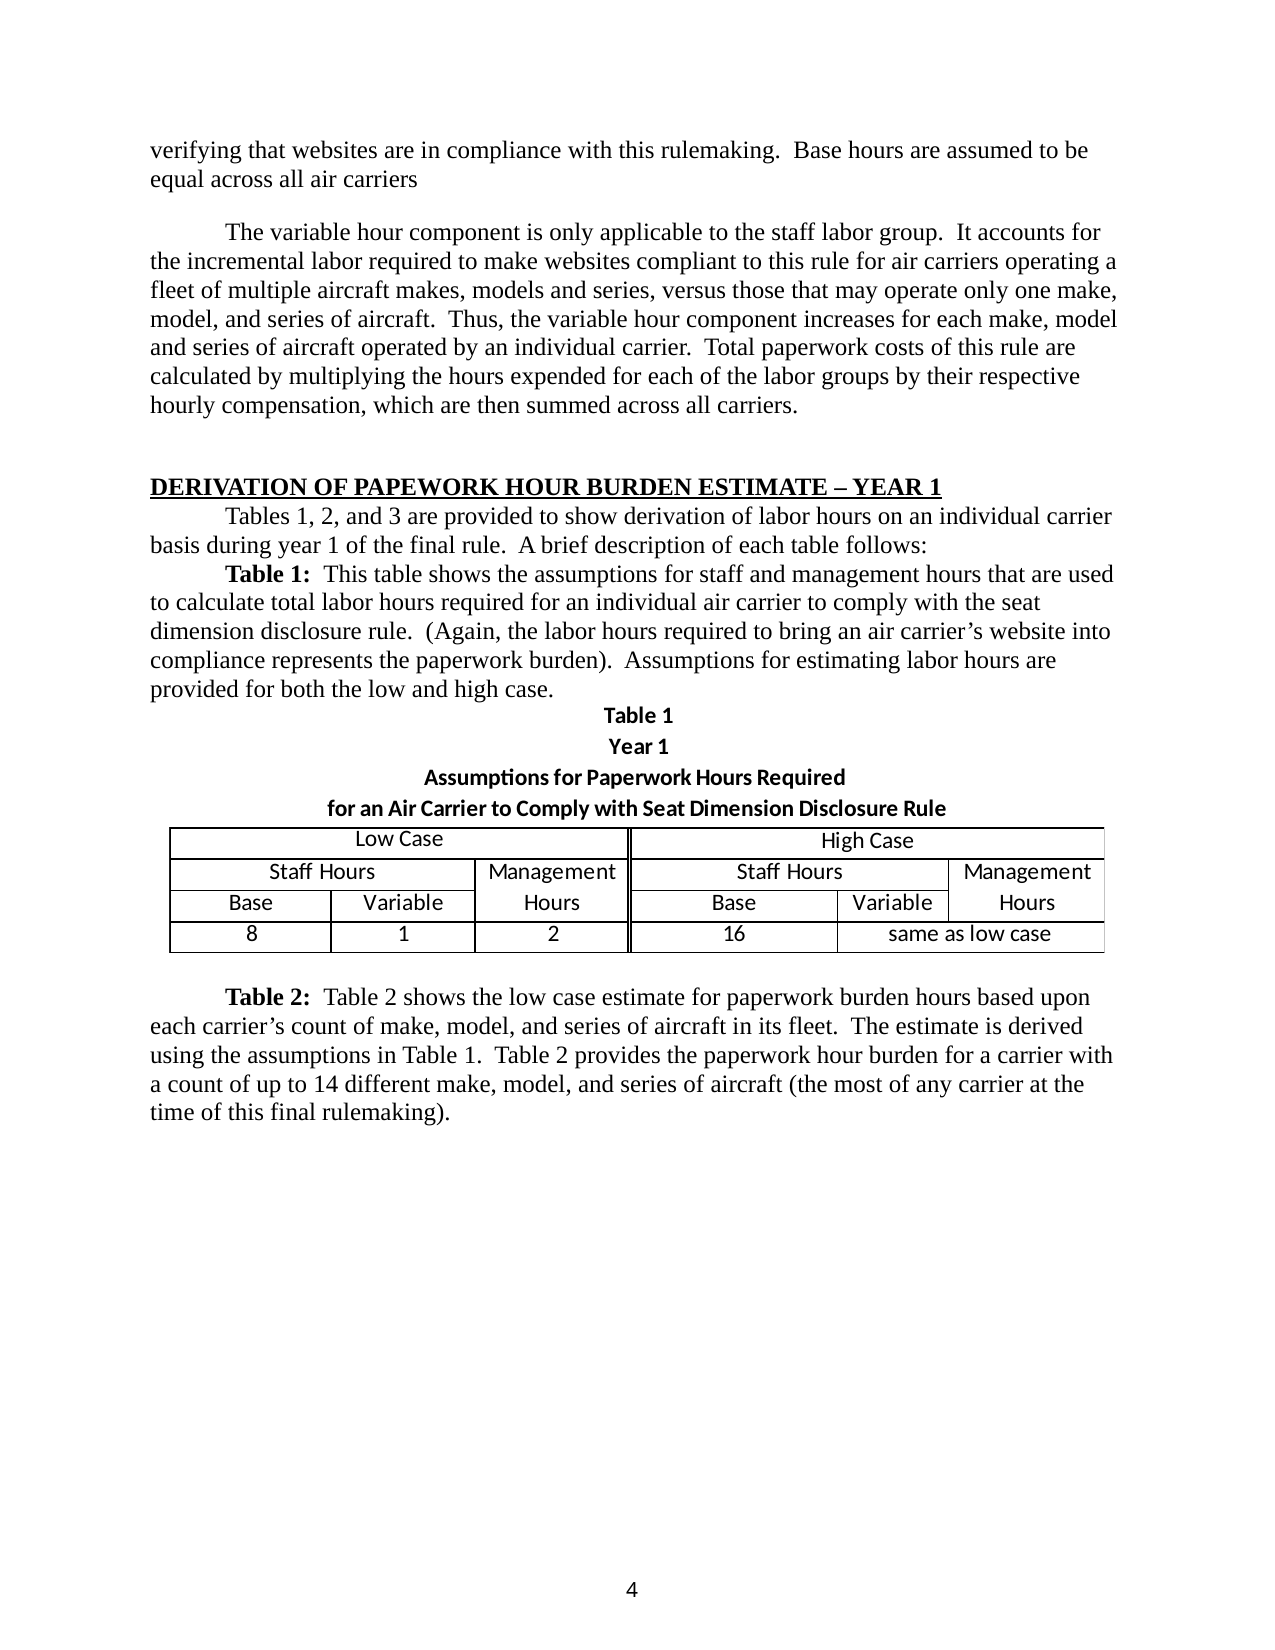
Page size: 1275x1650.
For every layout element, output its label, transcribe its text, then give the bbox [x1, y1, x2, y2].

text Table 2: Table 2 shows the low case estimate for paperwork burden hours based upon each carrier’s count of make, model, and series of aircraft in its fleet. The estimate is derived using the assumptions in Table 1. Table 2 provides the paperwork hour burden for a carrier with a count of up to 14 different make, model, and series of aircraft (the most of any carrier at the time of this final rulemaking). [150, 982, 1125, 1127]
text The variable hour component is only applicable to the staff labor group. It accounts for the incremental labor required to make websites compliant to this rule for air carriers operating a fleet of multiple aircraft makes, models and series, versus those that may operate only one make, model, and series of aircraft. Thus, the variable hour component increases for each make, model and series of aircraft operated by an individual carrier. Total paperwork costs of this rule are calculated by multiplying the hours expended for each of the labor groups by their respective hourly compensation, which are then summed across all carriers. [150, 217, 1125, 419]
text DERIVATION OF PAPEWORK HOUR BURDEN ESTIMATE – YEAR 1 [150, 472, 1125, 501]
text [150, 135, 1125, 192]
text Tables 1, 2, and 3 are provided to show derivation of labor hours on an individual carrier basis during year 1 of the final rule. A brief description of each table follows: [150, 501, 1125, 559]
text Table 1: This table shows the assumptions for staff and management hours that are used to calculate total labor hours required for an individual air carrier to comply with the seat dimension disclosure rule. (Again, the labor hours required to bring an air carrier’s website into compliance represents the paperwork burden). Assumptions for estimating labor hours are provided for both the low and high case. [150, 559, 1125, 702]
